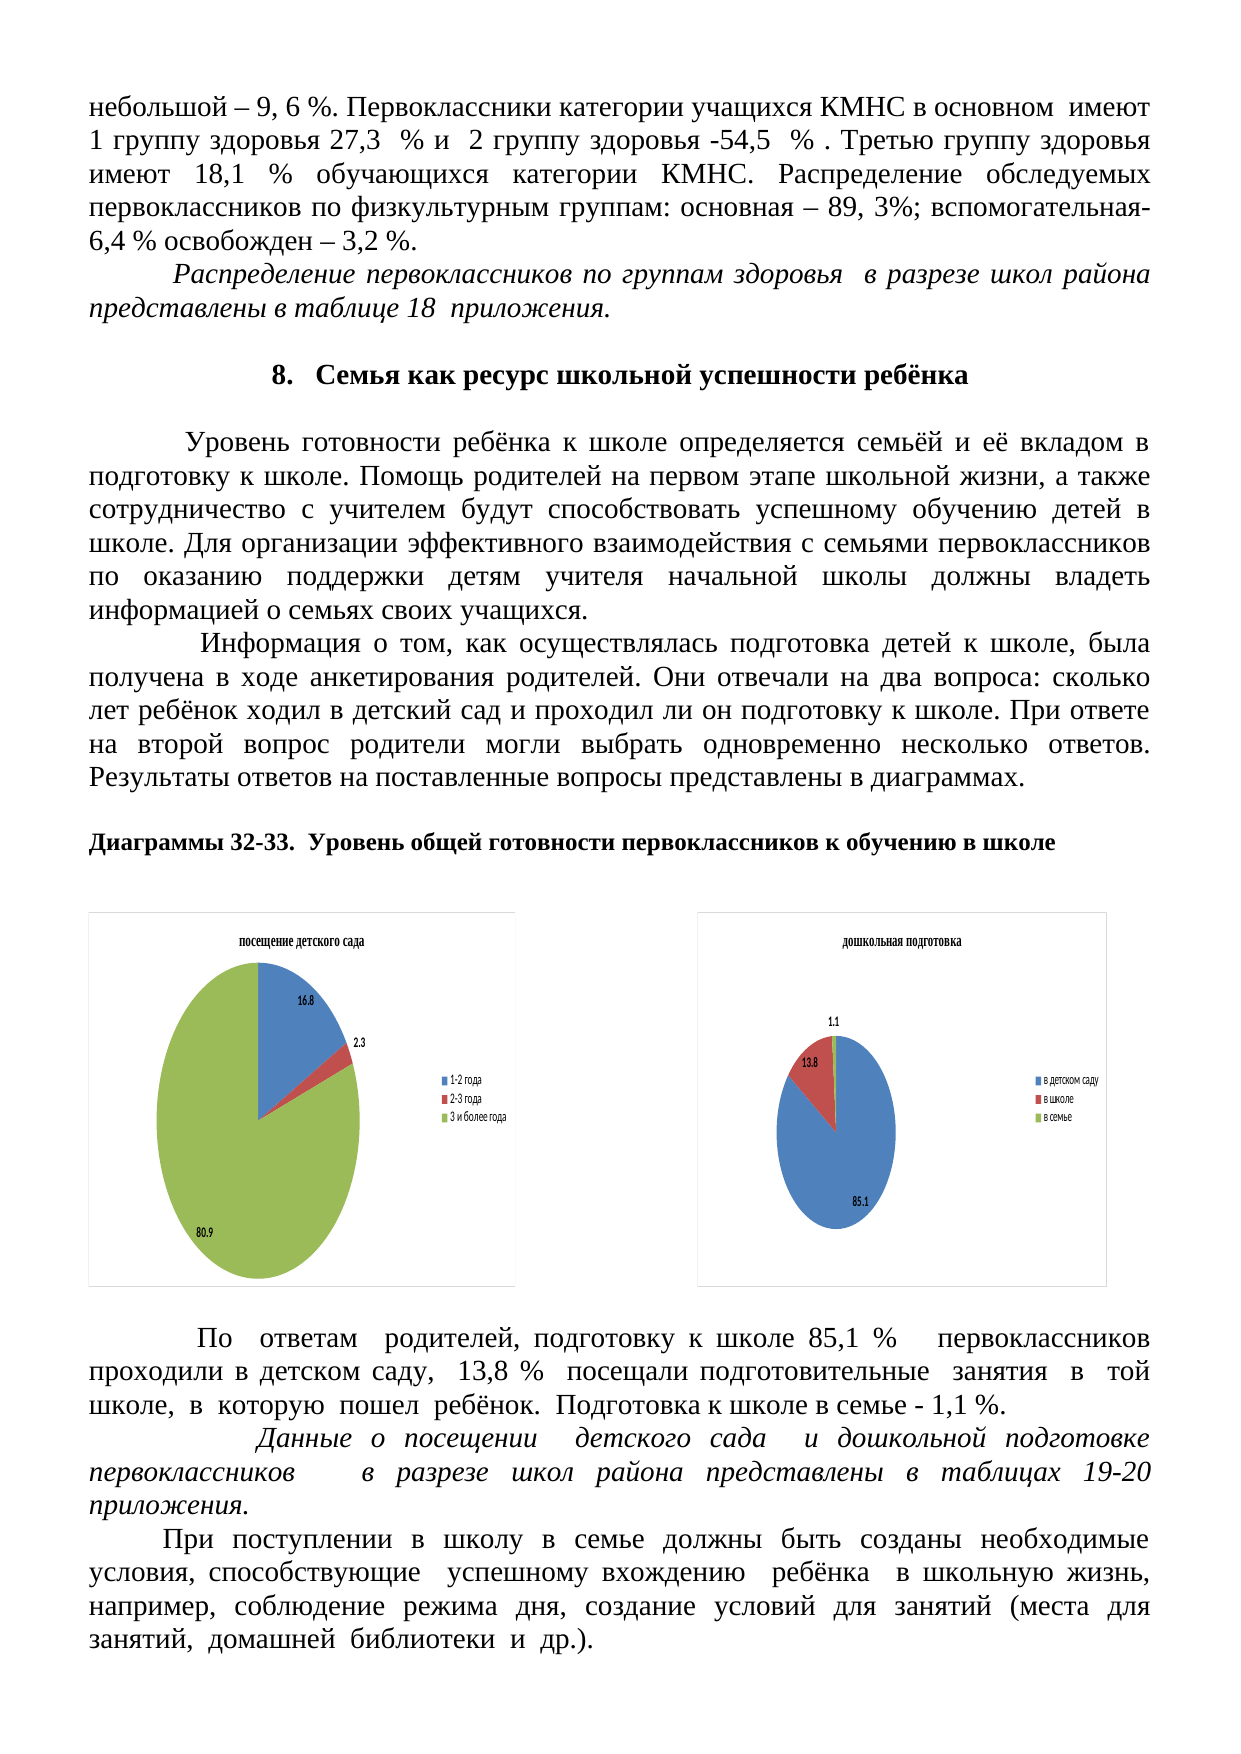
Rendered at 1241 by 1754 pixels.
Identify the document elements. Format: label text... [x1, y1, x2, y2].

text Информация о том, как осуществлялась подготовка детей к школе, была получена в ходе анкетирования родителей. Они отвечали на два вопроса: сколько лет ребёнок ходил в детский сад и проходил ли он подготовку к школе. При ответе на второй вопрос родители могли выбрать одновременно несколько ответов. Результаты ответов на поставленные вопросы представлены в диаграммах. [89, 625, 1152, 793]
text Распределение первоклассников по группам здоровья в разрезе школ района представлены в таблице 18 приложения. [89, 256, 1152, 323]
text При поступлении в школу в семье должны быть созданы необходимые условия, способствующие успешному вхождению ребёнка в школьную жизнь, например, соблюдение режима дня, создание условий для занятий (места для занятий, домашней библиотеки и др.). [89, 1521, 1152, 1655]
text Уровень готовности ребёнка к школе определяется семьёй и её вкладом в подготовку к школе. Помощь родителей на первом этапе школьной жизни, а также сотрудничество с учителем будут способствовать успешному обучению детей в школе. Для организации эффективного взаимодействия с семьями первоклассников по оказанию поддержки детям учителя начальной школы должны владеть информацией о семьях своих учащихся. [89, 424, 1152, 625]
text 8. Семья как ресурс школьной успешности ребёнка [89, 357, 1152, 391]
text Данные о посещении детского сада и дошкольной подготовке первоклассников в разрезе школ района представлены в таблицах 19-20 приложения. [89, 1420, 1152, 1521]
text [89, 89, 1152, 256]
text Диаграммы 32-33. Уровень общей готовности первоклассников к обучению в школе [89, 827, 1152, 855]
text По ответам родителей, подготовку к школе 85,1 % первоклассников проходили в детском саду, 13,8 % посещали подготовительные занятия в той школе, в которую пошел ребёнок. Подготовка к школе в семье - 1,1 %. [89, 1320, 1152, 1420]
